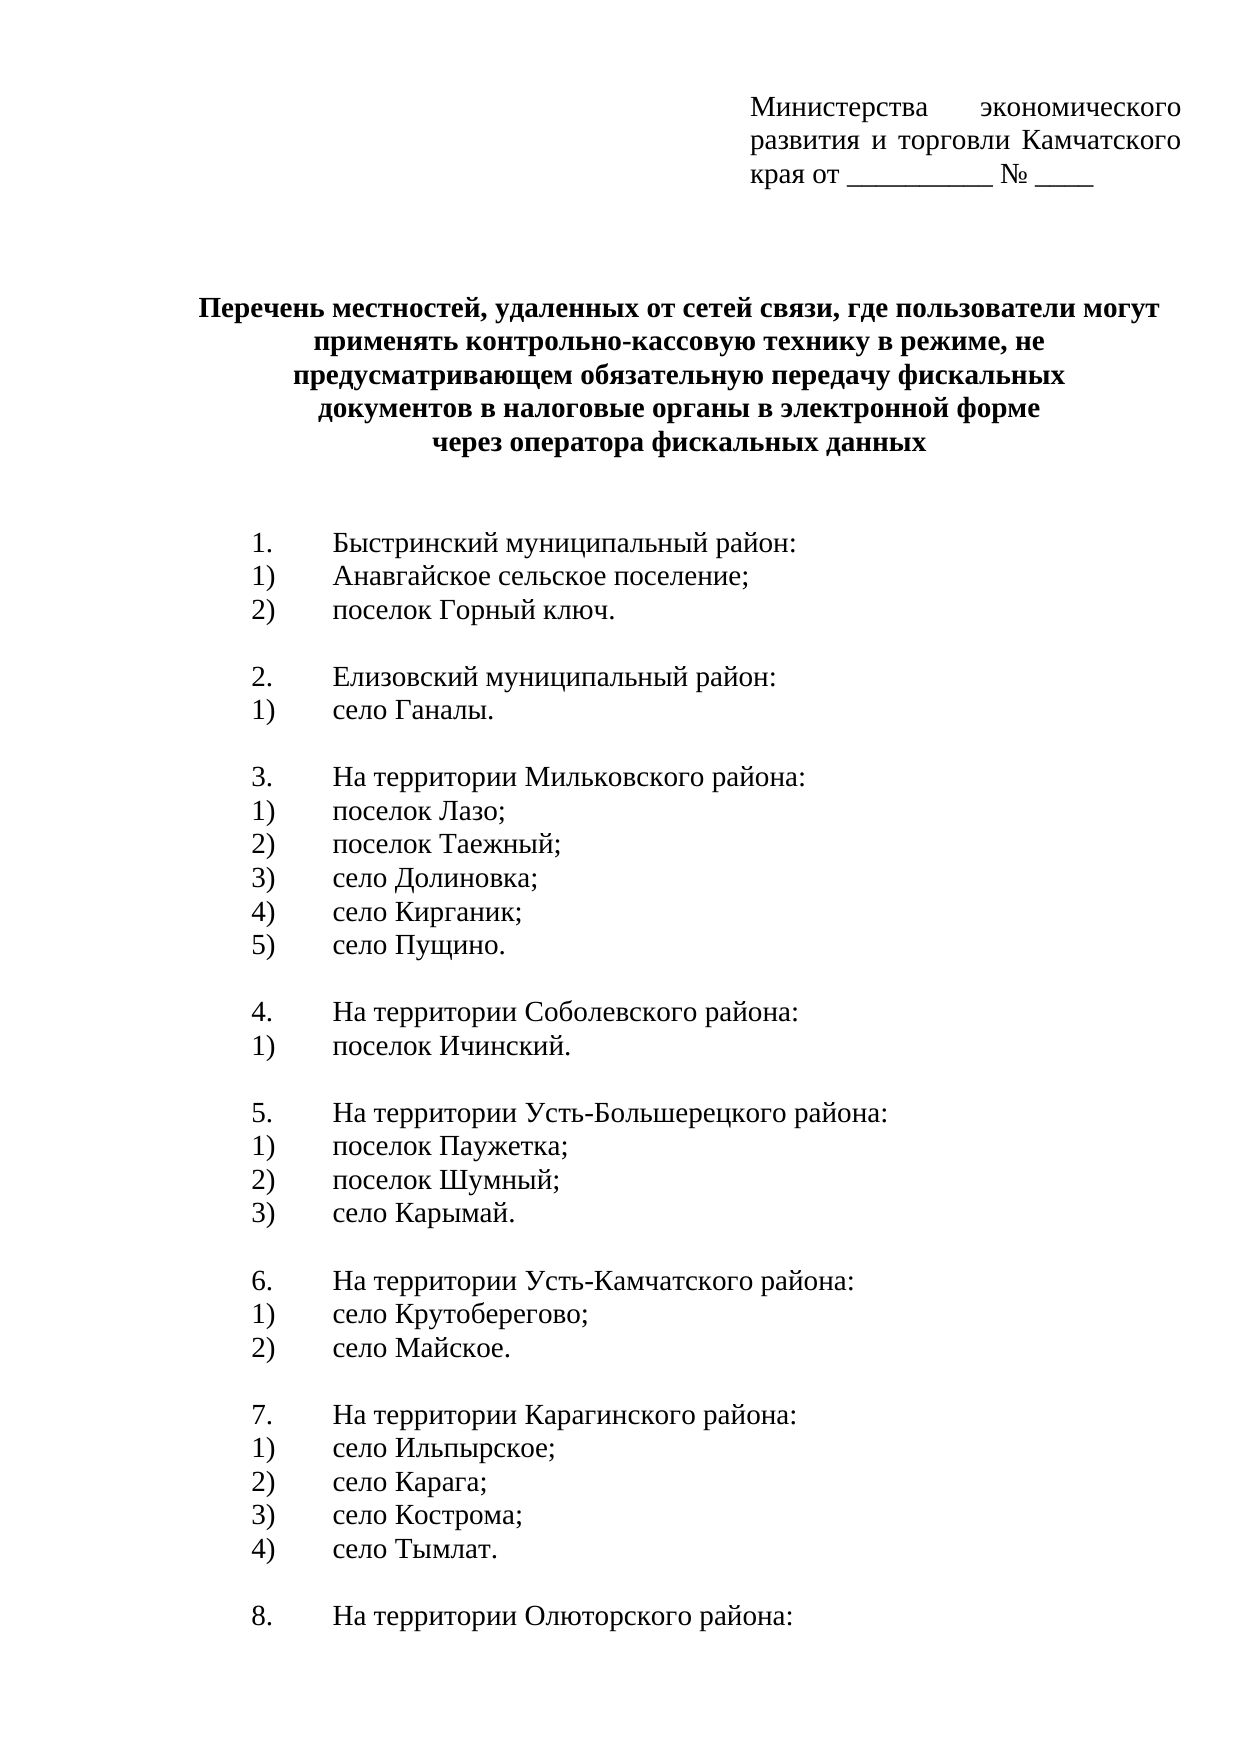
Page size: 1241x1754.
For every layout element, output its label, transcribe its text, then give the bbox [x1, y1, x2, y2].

list поселок Паужетка; [177, 1128, 1181, 1162]
list село Тымлат. [177, 1531, 1181, 1564]
list село Карага; [177, 1464, 1181, 1497]
list поселок Ичинский. [177, 1028, 1181, 1061]
list село Ильпырское; [177, 1430, 1181, 1464]
text Перечень местностей, удаленных от сетей связи, где пользователи могут применять контрольно-кассовую технику в режиме, не предусматривающем обязательную передачу фискальных [177, 290, 1181, 391]
list село Майское. [177, 1330, 1181, 1363]
list На территории Усть-Камчатского района: [177, 1263, 1181, 1296]
list село Кирганик; [177, 894, 1181, 927]
list село Крутоберегово; [177, 1296, 1181, 1330]
list село Долиновка; [177, 860, 1181, 894]
list село Пущино. [177, 927, 1181, 961]
list На территории Усть-Большерецкого района: [177, 1095, 1181, 1128]
list поселок Горный ключ. [177, 592, 1181, 625]
list поселок Таежный; [177, 827, 1181, 860]
list На территории Карагинского района: [177, 1397, 1181, 1430]
text через оператора фискальных данных [177, 424, 1181, 458]
list поселок Шумный; [177, 1162, 1181, 1196]
list Быстринский муниципальный район: [177, 525, 1181, 558]
list село Кострома; [177, 1497, 1181, 1531]
list На территории Мильковского района: [177, 759, 1181, 793]
list село Ганалы. [177, 692, 1181, 726]
list На территории Олюторского района: [177, 1598, 1181, 1632]
text документов в налоговые органы в электронной форме [177, 391, 1181, 424]
list поселок Лазо; [177, 793, 1181, 827]
list Елизовский муниципальный район: [177, 659, 1181, 692]
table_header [739, 89, 1192, 189]
list село Карымай. [177, 1196, 1181, 1229]
list На территории Соболевского района: [177, 994, 1181, 1028]
list Анавгайское сельское поселение; [177, 558, 1181, 592]
